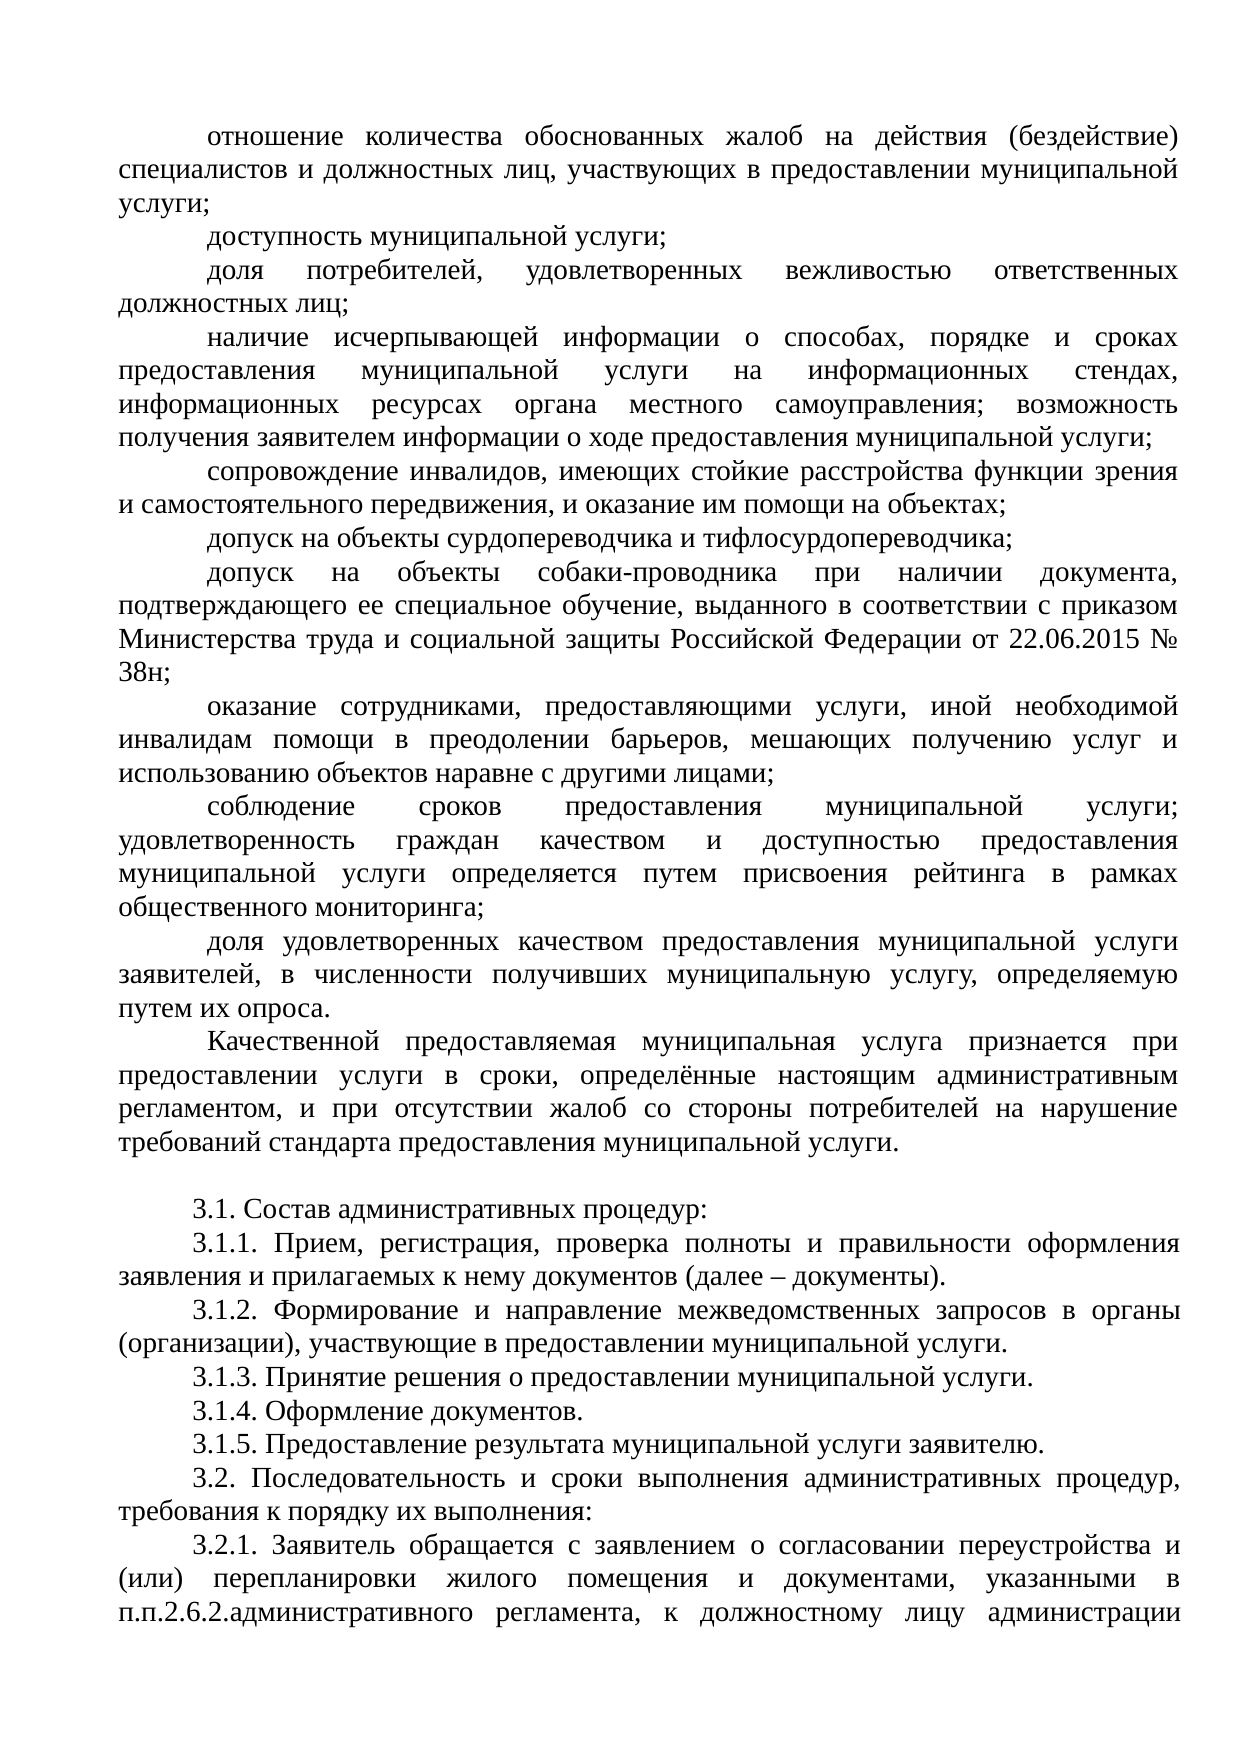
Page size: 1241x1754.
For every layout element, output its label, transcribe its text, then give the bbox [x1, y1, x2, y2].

text допуск на объекты собаки-проводника при наличии документа, подтверждающего ее специальное обучение, выданного в соответствии с приказом Министерства труда и социальной защиты Российской Федерации от 22.06.2015 № 38н; [118, 554, 1179, 688]
text допуск на объекты сурдопереводчика и тифлосурдопереводчика; [118, 521, 1179, 554]
text 3.1.4. Оформление документов. [118, 1393, 1181, 1426]
text соблюдение сроков предоставления муниципальной услуги; удовлетворенность граждан качеством и доступностью предоставления муниципальной услуги определяется путем присвоения рейтинга в рамках общественного мониторинга; [118, 789, 1179, 923]
text доля удовлетворенных качеством предоставления муниципальной услуги заявителей, в численности получивших муниципальную услугу, определяемую путем их опроса. [118, 923, 1179, 1024]
text 3.1.5. Предоставление результата муниципальной услуги заявителю. [118, 1426, 1181, 1460]
text оказание сотрудниками, предоставляющими услуги, иной необходимой инвалидам помощи в преодолении барьеров, мешающих получению услуг и использованию объектов наравне с другими лицами; [118, 688, 1179, 789]
text 3.1.3. Принятие решения о предоставлении муниципальной услуги. [118, 1359, 1181, 1393]
text сопровождение инвалидов, имеющих стойкие расстройства функции зрения и самостоятельного передвижения, и оказание им помощи на объектах; [118, 453, 1179, 521]
text доля потребителей, удовлетворенных вежливостью ответственных должностных лиц; [118, 252, 1179, 319]
text отношение количества обоснованных жалоб на действия (бездействие) специалистов и должностных лиц, участвующих в предоставлении муниципальной услуги; [118, 118, 1179, 219]
text 3.2. Последовательность и сроки выполнения административных процедур, требования к порядку их выполнения: [118, 1460, 1181, 1527]
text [118, 1527, 1181, 1627]
text доступность муниципальной услуги; [118, 219, 1179, 252]
text наличие исчерпывающей информации о способах, порядке и сроках предоставления муниципальной услуги на информационных стендах, информационных ресурсах органа местного самоуправления; возможность получения заявителем информации о ходе предоставления муниципальной услуги; [118, 319, 1179, 453]
text 3.1.1. Прием, регистрация, проверка полноты и правильности оформления заявления и прилагаемых к нему документов (далее – документы). [118, 1225, 1181, 1292]
text 3.1.2. Формирование и направление межведомственных запросов в органы (организации), участвующие в предоставлении муниципальной услуги. [118, 1292, 1181, 1359]
text 3.1. Состав административных процедур: [118, 1191, 1181, 1225]
text Качественной предоставляемая муниципальная услуга признается при предоставлении услуги в сроки, определённые настоящим административным регламентом, и при отсутствии жалоб со стороны потребителей на нарушение требований стандарта предоставления муниципальной услуги. [118, 1024, 1179, 1158]
